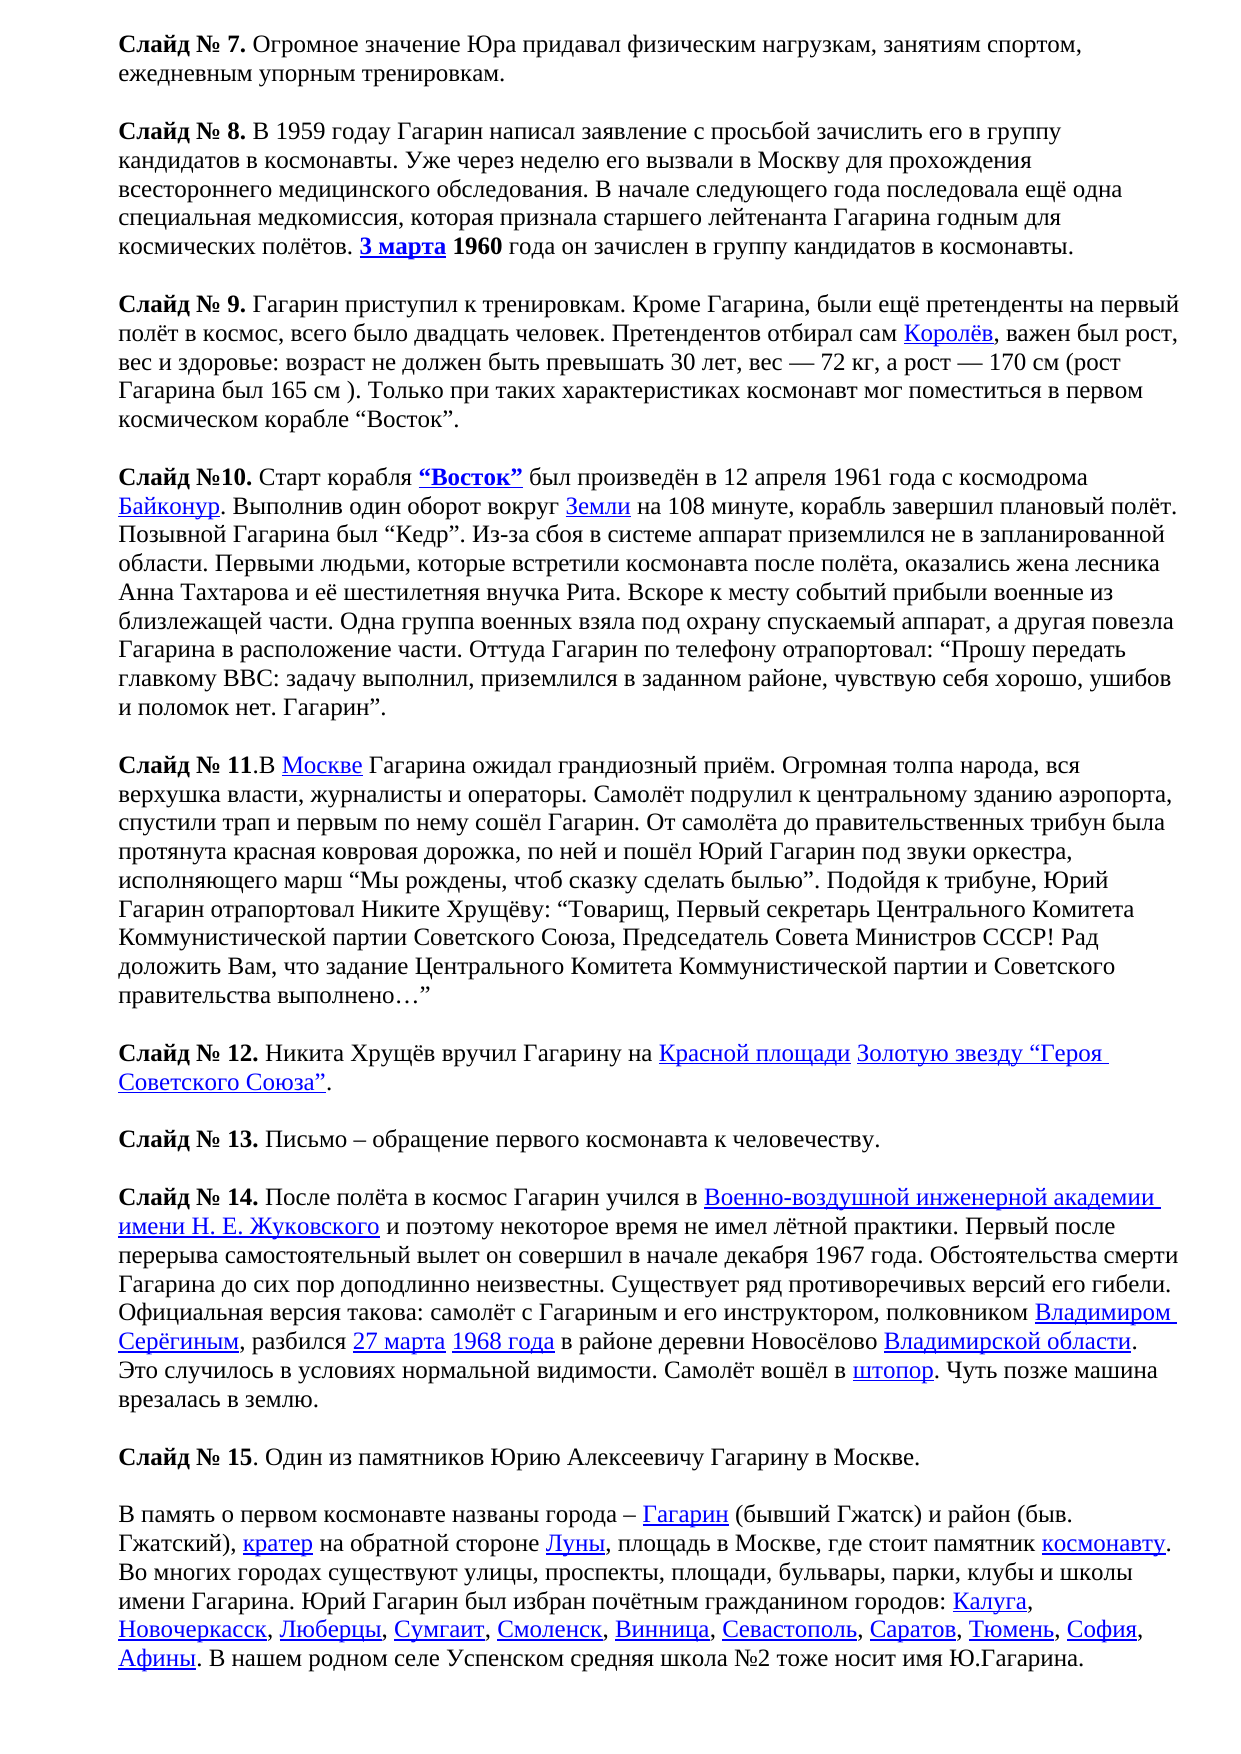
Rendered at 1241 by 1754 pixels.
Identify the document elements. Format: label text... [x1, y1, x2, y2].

text Слайд № 12. Никита Хрущёв вручил Гагарину на Красной площади Золотую звезду “Героя Советского Союза”. [118, 1038, 1181, 1095]
text Слайд № 14. После полёта в космос Гагарин учился в Военно-воздушной инженерной академии имени Н. Е. Жуковского и поэтому некоторое время не имел лётной практики. Первый после перерыва самостоятельный вылет он совершил в начале декабря 1967 года. Обстоятельства смерти Гагарина до сих пор доподлинно неизвестны. Существует ряд противоречивых версий его гибели. Официальная версия такова: самолёт с Гагариным и его инструктором, полковником Владимиром Серёгиным, разбился 27 марта 1968 года в районе деревни Новосёлово Владимирской области. Это случилось в условиях нормальной видимости. Самолёт вошёл в штопор. Чуть позже машина врезалась в землю. [118, 1182, 1181, 1412]
text Слайд № 9. Гагарин приступил к тренировкам. Кроме Гагарина, были ещё претенденты на первый полёт в космос, всего было двадцать человек. Претендентов отбирал сам Королёв, важен был рост, вес и здоровье: возраст не должен быть превышать 30 лет, вес — 72 кг, а рост — 170 см (рост Гагарина был 165 см ). Только при таких характеристиках космонавт мог поместиться в первом космическом корабле “Восток”. [118, 289, 1181, 433]
text Слайд №10. Старт корабля “Восток” был произведён в 12 апреля 1961 года с космодрома Байконур. Выполнив один оборот вокруг Земли на 108 минуте, корабль завершил плановый полёт. Позывной Гагарина был “Кедр”. Из-за сбоя в системе аппарат приземлился не в запланированной области. Первыми людьми, которые встретили космонавта после полёта, оказались жена лесника Анна Тахтарова и её шестилетняя внучка Рита. Вскоре к месту событий прибыли военные из близлежащей части. Одна группа военных взяла под охрану спускаемый аппарат, а другая повезла Гагарина в расположение части. Оттуда Гагарин по телефону отрапортовал: “Прошу передать главкому ВВС: задачу выполнил, приземлился в заданном районе, чувствую себя хорошо, ушибов и поломок нет. Гагарин”. [118, 462, 1181, 721]
text В память о первом космонавте названы города – Гагарин (бывший Гжатск) и район (быв. Гжатский), кратер на обратной стороне Луны, площадь в Москве, где стоит памятник космонавту. Во многих городах существуют улицы, проспекты, площади, бульвары, парки, клубы и школы имени Гагарина. Юрий Гагарин был избран почётным гражданином городов: Калуга, Новочеркасск, Люберцы, Сумгаит, Смоленск, Винница, Севастополь, Саратов, Тюмень, София, Афины. В нашем родном селе Успенском средняя школа №2 тоже носит имя Ю.Гагарина. [118, 1499, 1181, 1672]
text Слайд № 11.В Москве Гагарина ожидал грандиозный приём. Огромная толпа народа, вся верхушка власти, журналисты и операторы. Самолёт подрулил к центральному зданию аэропорта, спустили трап и первым по нему сошёл Гагарин. От самолёта до правительственных трибун была протянута красная ковровая дорожка, по ней и пошёл Юрий Гагарин под звуки оркестра, исполняющего марш “Мы рождены, чтоб сказку сделать былью”. Подойдя к трибуне, Юрий Гагарин отрапортовал Никите Хрущёву: “Товарищ, Первый секретарь Центрального Комитета Коммунистической партии Советского Союза, Председатель Совета Министров СССР! Рад доложить Вам, что задание Центрального Комитета Коммунистической партии и Советского правительства выполнено…” [118, 750, 1181, 1009]
text Слайд № 7. Огромное значение Юра придавал физическим нагрузкам, занятиям спортом, ежедневным упорным тренировкам. [118, 29, 1181, 87]
text Слайд № 13. Письмо – обращение первого космонавта к человечеству. [118, 1124, 1181, 1153]
text Слайд № 15. Один из памятников Юрию Алексеевичу Гагарину в Москве. [118, 1442, 1181, 1470]
text Слайд № 8. В 1959 годау Гагарин написал заявление с просьбой зачислить его в группу кандидатов в космонавты. Уже через неделю его вызвали в Москву для прохождения всестороннего медицинского обследования. В начале следующего года последовала ещё одна специальная медкомиссия, которая признала старшего лейтенанта Гагарина годным для космических полётов. 3 марта 1960 года он зачислен в группу кандидатов в космонавты. [118, 116, 1181, 260]
